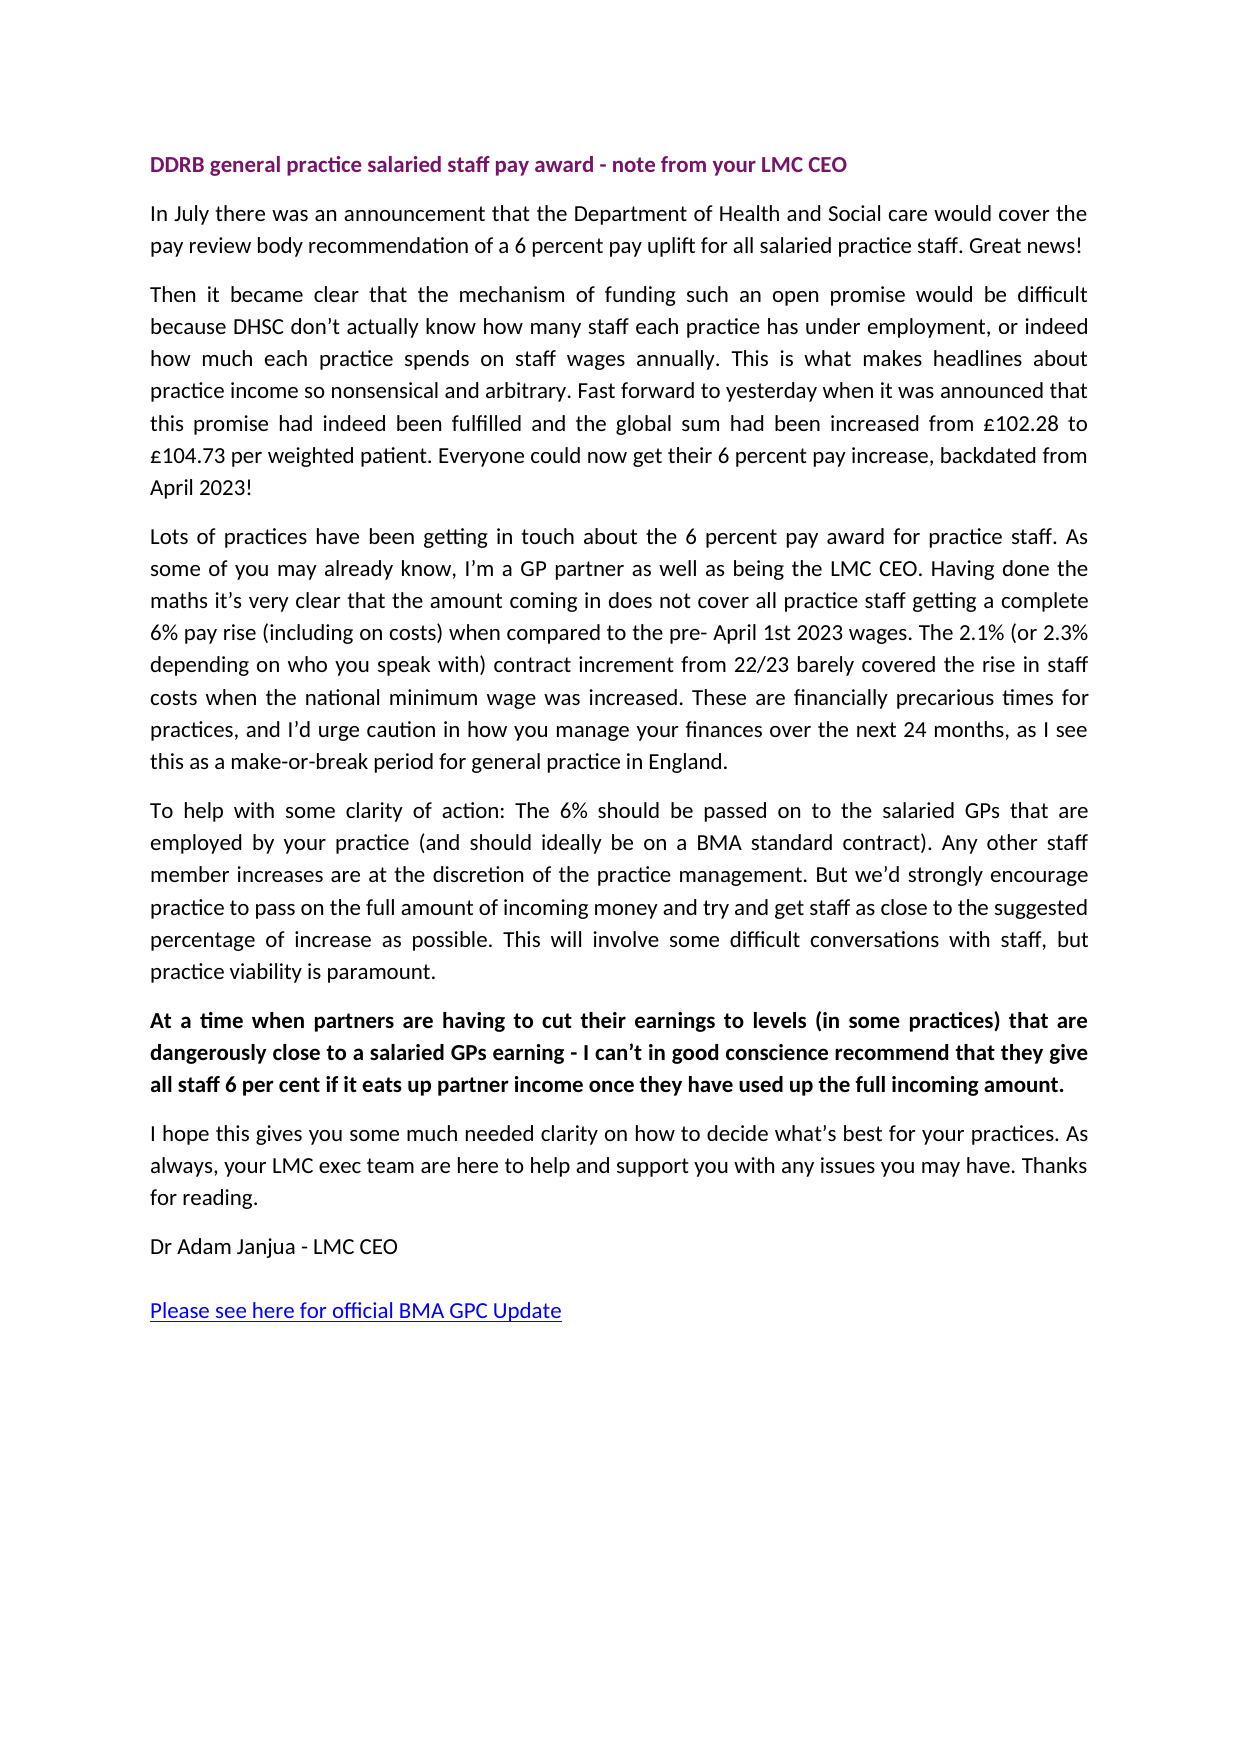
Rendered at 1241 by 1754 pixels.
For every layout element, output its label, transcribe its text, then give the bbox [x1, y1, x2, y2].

text Please see here for official BMA GPC Update [150, 1297, 1090, 1325]
text Dr Adam Janjua - LMC CEO [150, 1232, 1090, 1260]
text DDRB general practice salaried staff pay award - note from your LMC CEO [150, 150, 1090, 178]
text Lots of practices have been getting in touch about the 6 percent pay award for practice staff. As some of you may already know, I’m a GP partner as well as being the LMC CEO. Having done the maths it’s very clear that the amount coming in does not cover all practice staff getting a complete 6% pay rise (including on costs) when compared to the pre- April 1st 2023 wages. The 2.1% (or 2.3% depending on who you speak with) contract increment from 22/23 barely covered the rise in staff costs when the national minimum wage was increased. These are financially precarious times for practices, and I’d urge caution in how you manage your finances over the next 24 months, as I see this as a make-or-break period for general practice in England. [150, 522, 1090, 775]
text I hope this gives you some much needed clarity on how to decide what’s best for your practices. As always, your LMC exec team are here to help and support you with any issues you may have. Thanks for reading. [150, 1119, 1090, 1211]
text In July there was an announcement that the Department of Health and Social care would cover the pay review body recommendation of a 6 percent pay uplift for all salaried practice staff. Great news! [150, 199, 1090, 259]
text Then it became clear that the mechanism of funding such an open promise would be difficult because DHSC don’t actually know how many staff each practice has under employment, or indeed how much each practice spends on staff wages annually. This is what makes headlines about practice income so nonsensical and arbitrary. Fast forward to yesterday when it was announced that this promise had indeed been fulfilled and the global sum had been increased from £102.28 to £104.73 per weighted patient. Everyone could now get their 6 percent pay increase, backdated from April 2023! [150, 280, 1090, 501]
text At a time when partners are having to cut their earnings to levels (in some practices) that are dangerously close to a salaried GPs earning - I can’t in good conscience recommend that they give all staff 6 per cent if it eats up partner income once they have used up the full incoming amount. [150, 1006, 1090, 1098]
text To help with some clarity of action: The 6% should be passed on to the salaried GPs that are employed by your practice (and should ideally be on a BMA standard contract). Any other staff member increases are at the discretion of the practice management. But we’d strongly encourage practice to pass on the full amount of incoming money and try and get staff as close to the suggested percentage of increase as possible. This will involve some difficult conversations with staff, but practice viability is paramount. [150, 796, 1090, 985]
